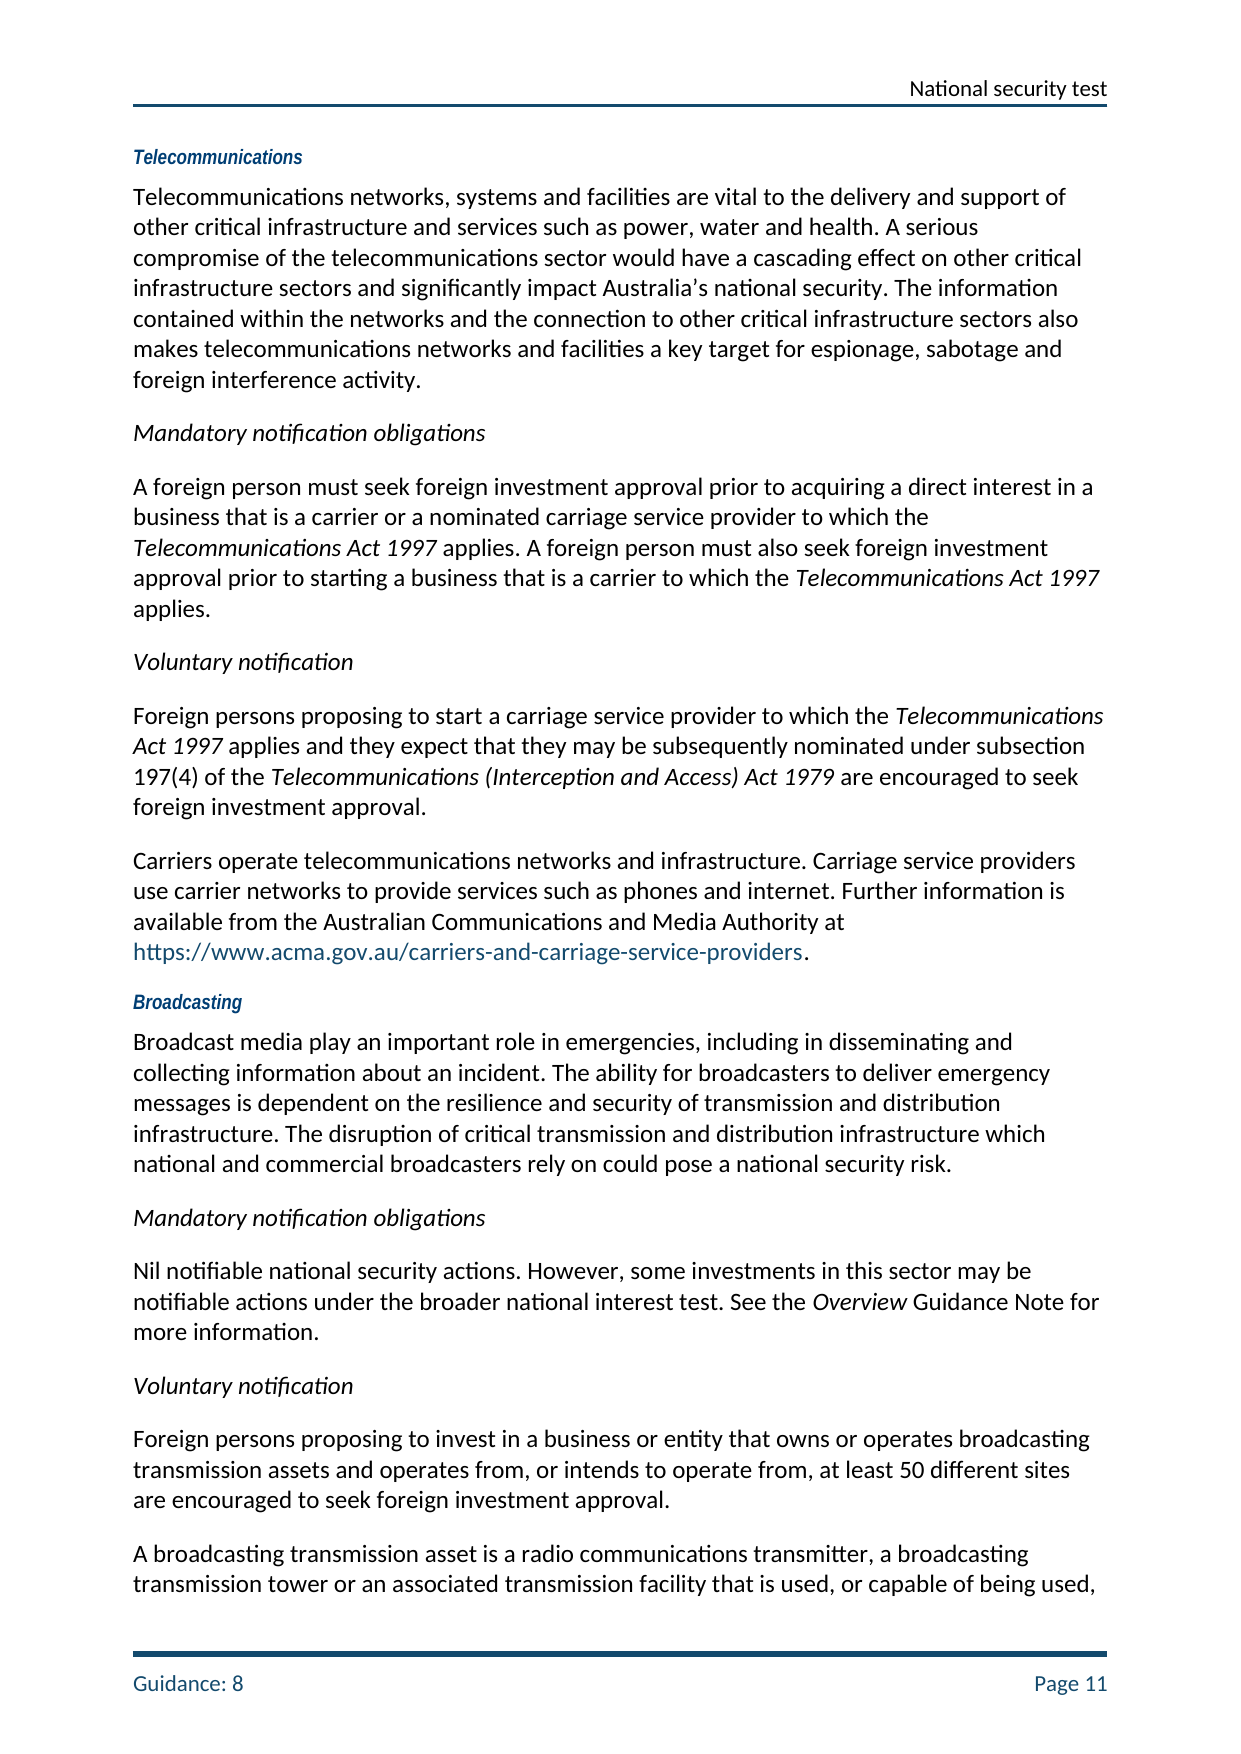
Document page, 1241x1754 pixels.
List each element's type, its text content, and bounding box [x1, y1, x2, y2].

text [133, 1538, 1107, 1599]
text A foreign person must seek foreign investment approval prior to acquiring a direct interest in a business that is a carrier or a nominated carriage service provider to which the Telecommunications Act 1997 applies. A foreign person must also seek foreign investment approval prior to starting a business that is a carrier to which the Telecommunications Act 1997 applies. [133, 471, 1107, 624]
text Carriers operate telecommunications networks and infrastructure. Carriage service providers use carrier networks to provide services such as phones and internet. Further information is available from the Australian Communications and Media Authority at https://www.acma.gov.au/carriers-and-carriage-service-providers. [133, 845, 1107, 967]
text Foreign persons proposing to start a carriage service provider to which the Telecommunications Act 1997 applies and they expect that they may be subsequently nominated under subsection 197(4) of the Telecommunications (Interception and Access) Act 1979 are encouraged to seek foreign investment approval. [133, 700, 1107, 822]
text Telecommunications networks, systems and facilities are vital to the delivery and support of other critical infrastructure and services such as power, water and health. A serious compromise of the telecommunications sector would have a cascading effect on other critical infrastructure sectors and significantly impact Australia’s national security. The information contained within the networks and the connection to other critical infrastructure sectors also makes telecommunications networks and facilities a key target for espionage, sabotage and foreign interference activity. [133, 181, 1107, 395]
text Voluntary notification [133, 647, 1107, 677]
subtitle Telecommunications [133, 144, 1107, 168]
subtitle Broadcasting [133, 990, 1107, 1014]
text Broadcast media play an important role in emergencies, including in disseminating and collecting information about an incident. The ability for broadcasters to deliver emergency messages is dependent on the resilience and security of transmission and distribution infrastructure. The disruption of critical transmission and distribution infrastructure which national and commercial broadcasters rely on could pose a national security risk. [133, 1026, 1107, 1179]
text Mandatory notification obligations [133, 1202, 1107, 1232]
text Voluntary notification [133, 1370, 1107, 1400]
text Foreign persons proposing to invest in a business or entity that owns or operates broadcasting transmission assets and operates from, or intends to operate from, at least 50 different sites are encouraged to seek foreign investment approval. [133, 1423, 1107, 1515]
text Mandatory notification obligations [133, 418, 1107, 448]
